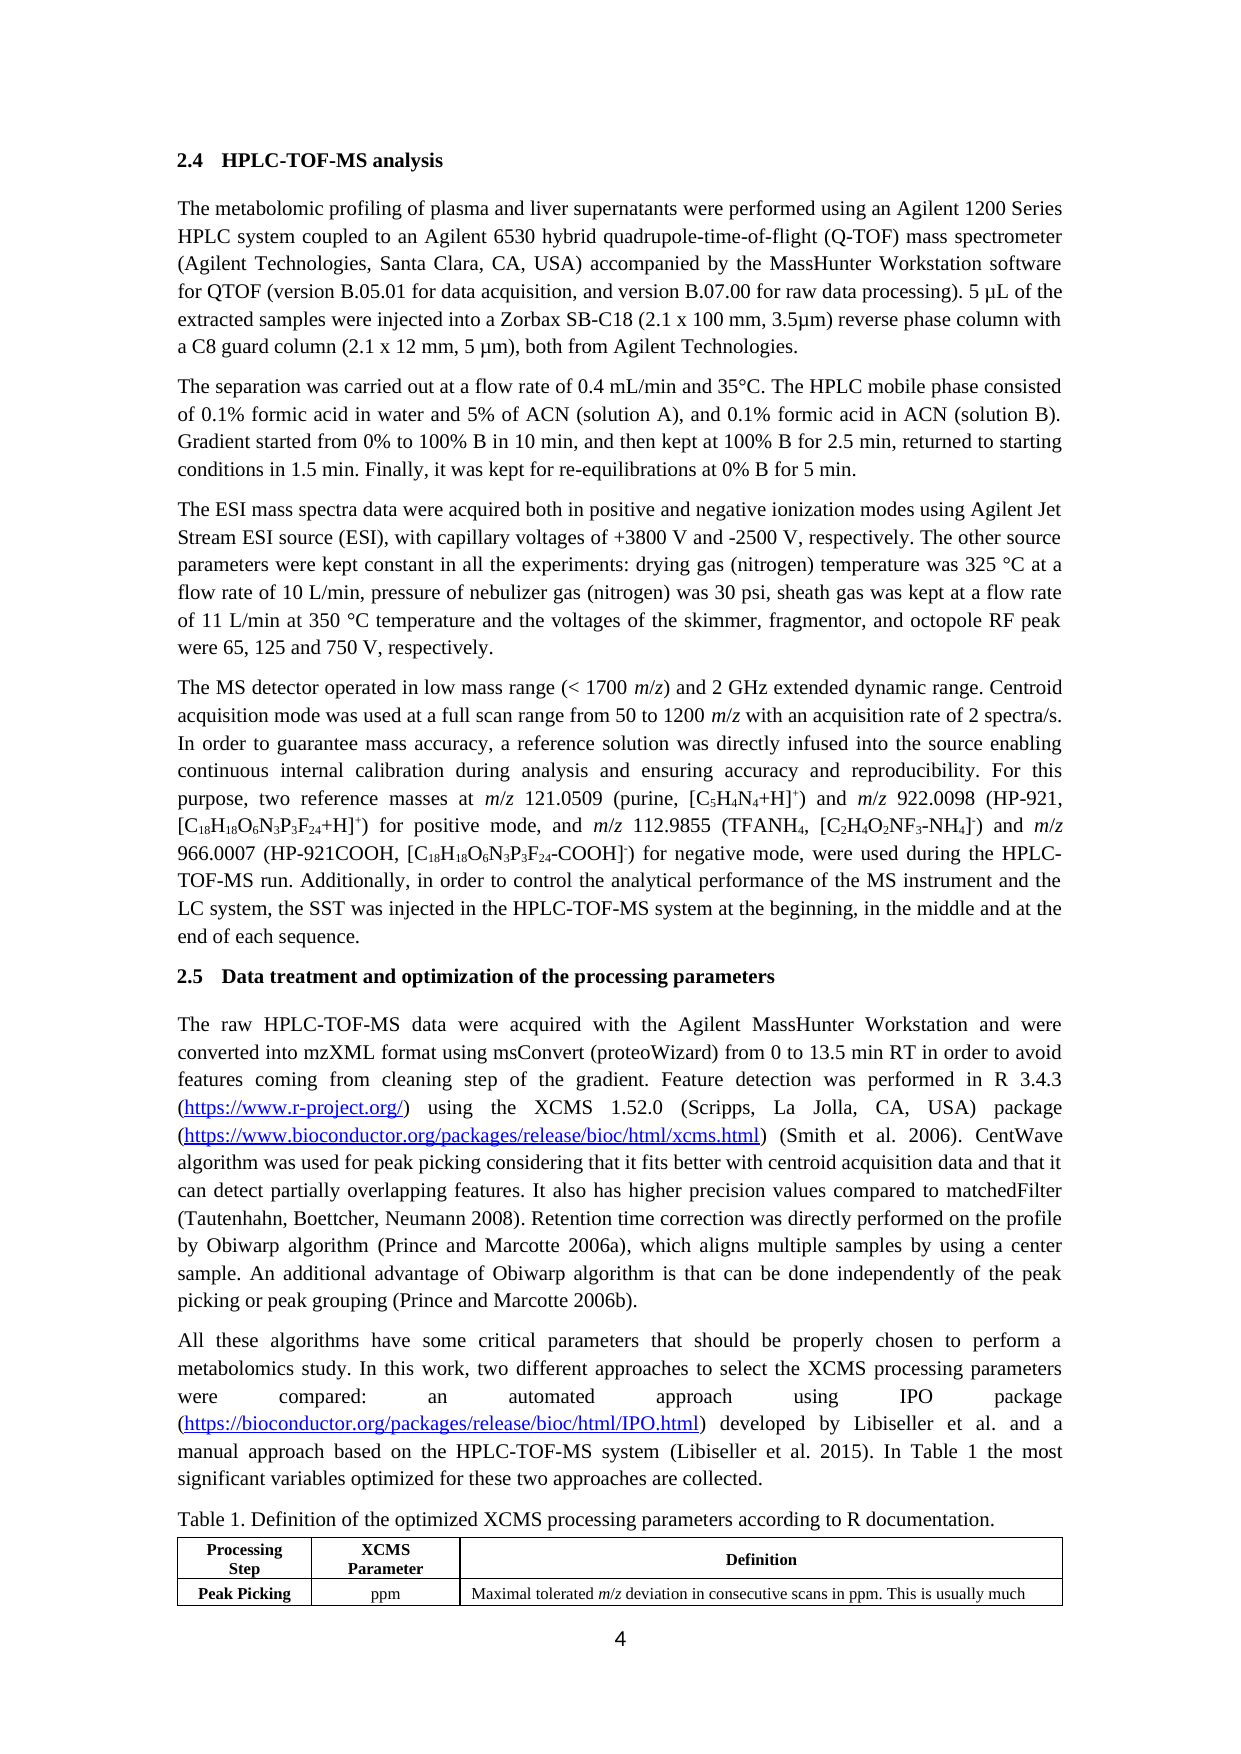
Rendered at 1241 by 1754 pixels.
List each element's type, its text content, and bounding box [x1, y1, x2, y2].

list HPLC-TOF-MS analysis [177, 148, 1063, 172]
text The ESI mass spectra data were acquired both in positive and negative ionization modes using Agilent Jet Stream ESI source (ESI), with capillary voltages of +3800 V and -2500 V, respectively. The other source parameters were kept constant in all the experiments: drying gas (nitrogen) temperature was 325 °C at a flow rate of 10 L/min, pressure of nebulizer gas (nitrogen) was 30 psi, sheath gas was kept at a flow rate of 11 L/min at 350 °C temperature and the voltages of the skimmer, fragmentor, and octopole RF peak were 65, 125 and 750 V, respectively. [177, 497, 1063, 659]
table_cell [461, 1579, 1062, 1605]
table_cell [178, 1579, 311, 1605]
text The metabolomic profiling of plasma and liver supernatants were performed using an Agilent 1200 Series HPLC system coupled to an Agilent 6530 hybrid quadrupole-time-of-flight (Q-TOF) mass spectrometer (Agilent Technologies, Santa Clara, CA, USA) accompanied by the MassHunter Workstation software for QTOF (version B.05.01 for data acquisition, and version B.07.00 for raw data processing). 5 µL of the extracted samples were injected into a Zorbax SB-C18 (2.1 x 100 mm, 3.5µm) reverse phase column with a C8 guard column (2.1 x 12 mm, 5 µm), both from Agilent Technologies. [177, 196, 1063, 358]
text The raw HPLC-TOF-MS data were acquired with the Agilent MassHunter Workstation and were converted into mzXML format using msConvert (proteoWizard) from 0 to 13.5 min RT in order to avoid features coming from cleaning step of the gradient. Feature detection was performed in R 3.4.3 (https://www.r-project.org/) using the XCMS 1.52.0 (Scripps, La Jolla, CA, USA) package (https://www.bioconductor.org/packages/release/bioc/html/xcms.html) (Smith et al. 2006). CentWave algorithm was used for peak picking considering that it fits better with centroid acquisition data and that it can detect partially overlapping features. It also has higher precision values compared to matchedFilter (Tautenhahn, Boettcher, Neumann 2008). Retention time correction was directly performed on the profile by Obiwarp algorithm (Prince and Marcotte 2006a), which aligns multiple samples by using a center sample. An additional advantage of Obiwarp algorithm is that can be done independently of the peak picking or peak grouping (Prince and Marcotte 2006b). [177, 1012, 1063, 1312]
text The separation was carried out at a flow rate of 0.4 mL/min and 35°C. The HPLC mobile phase consisted of 0.1% formic acid in water and 5% of ACN (solution A), and 0.1% formic acid in ACN (solution B). Gradient started from 0% to 100% B in 10 min, and then kept at 100% B for 2.5 min, returned to starting conditions in 1.5 min. Finally, it was kept for re-equilibrations at 0% B for 5 min. [177, 374, 1063, 481]
text All these algorithms have some critical parameters that should be properly chosen to perform a metabolomics study. In this work, two different approaches to select the XCMS processing parameters were compared: an automated approach using IPO package (https://bioconductor.org/packages/release/bioc/html/IPO.html) developed by Libiseller et al. and a manual approach based on the HPLC-TOF-MS system (Libiseller et al. 2015). In Table 1 the most significant variables optimized for these two approaches are collected. [177, 1328, 1063, 1490]
text The MS detector operated in low mass range (< 1700 m/z) and 2 GHz extended dynamic range. Centroid acquisition mode was used at a full scan range from 50 to 1200 m/z with an acquisition rate of 2 spectra/s. In order to guarantee mass accuracy, a reference solution was directly infused into the source enabling continuous internal calibration during analysis and ensuring accuracy and reproducibility. For this purpose, two reference masses at m/z 121.0509 (purine, [C5H4N4+H]+) and m/z 922.0098 (HP-921, [C18H18O6N3P3F24+H]+) for positive mode, and m/z 112.9855 (TFANH4, [C2H4O2NF3-NH4]-) and m/z 966.0007 (HP-921COOH, [C18H18O6N3P3F24-COOH]-) for negative mode, were used during the HPLC-TOF-MS run. Additionally, in order to control the analytical performance of the MS instrument and the LC system, the SST was injected in the HPLC-TOF-MS system at the beginning, in the middle and at the end of each sequence. [177, 675, 1063, 948]
table_cell ppm [312, 1579, 459, 1605]
list Data treatment and optimization of the processing parameters [177, 964, 1063, 988]
table_header XCMS Parameter [312, 1538, 459, 1578]
table_header Definition [461, 1538, 1062, 1578]
text Table 1. Definition of the optimized XCMS processing parameters according to R documentation. [177, 1506, 1063, 1531]
table_header Processing Step [178, 1538, 311, 1578]
